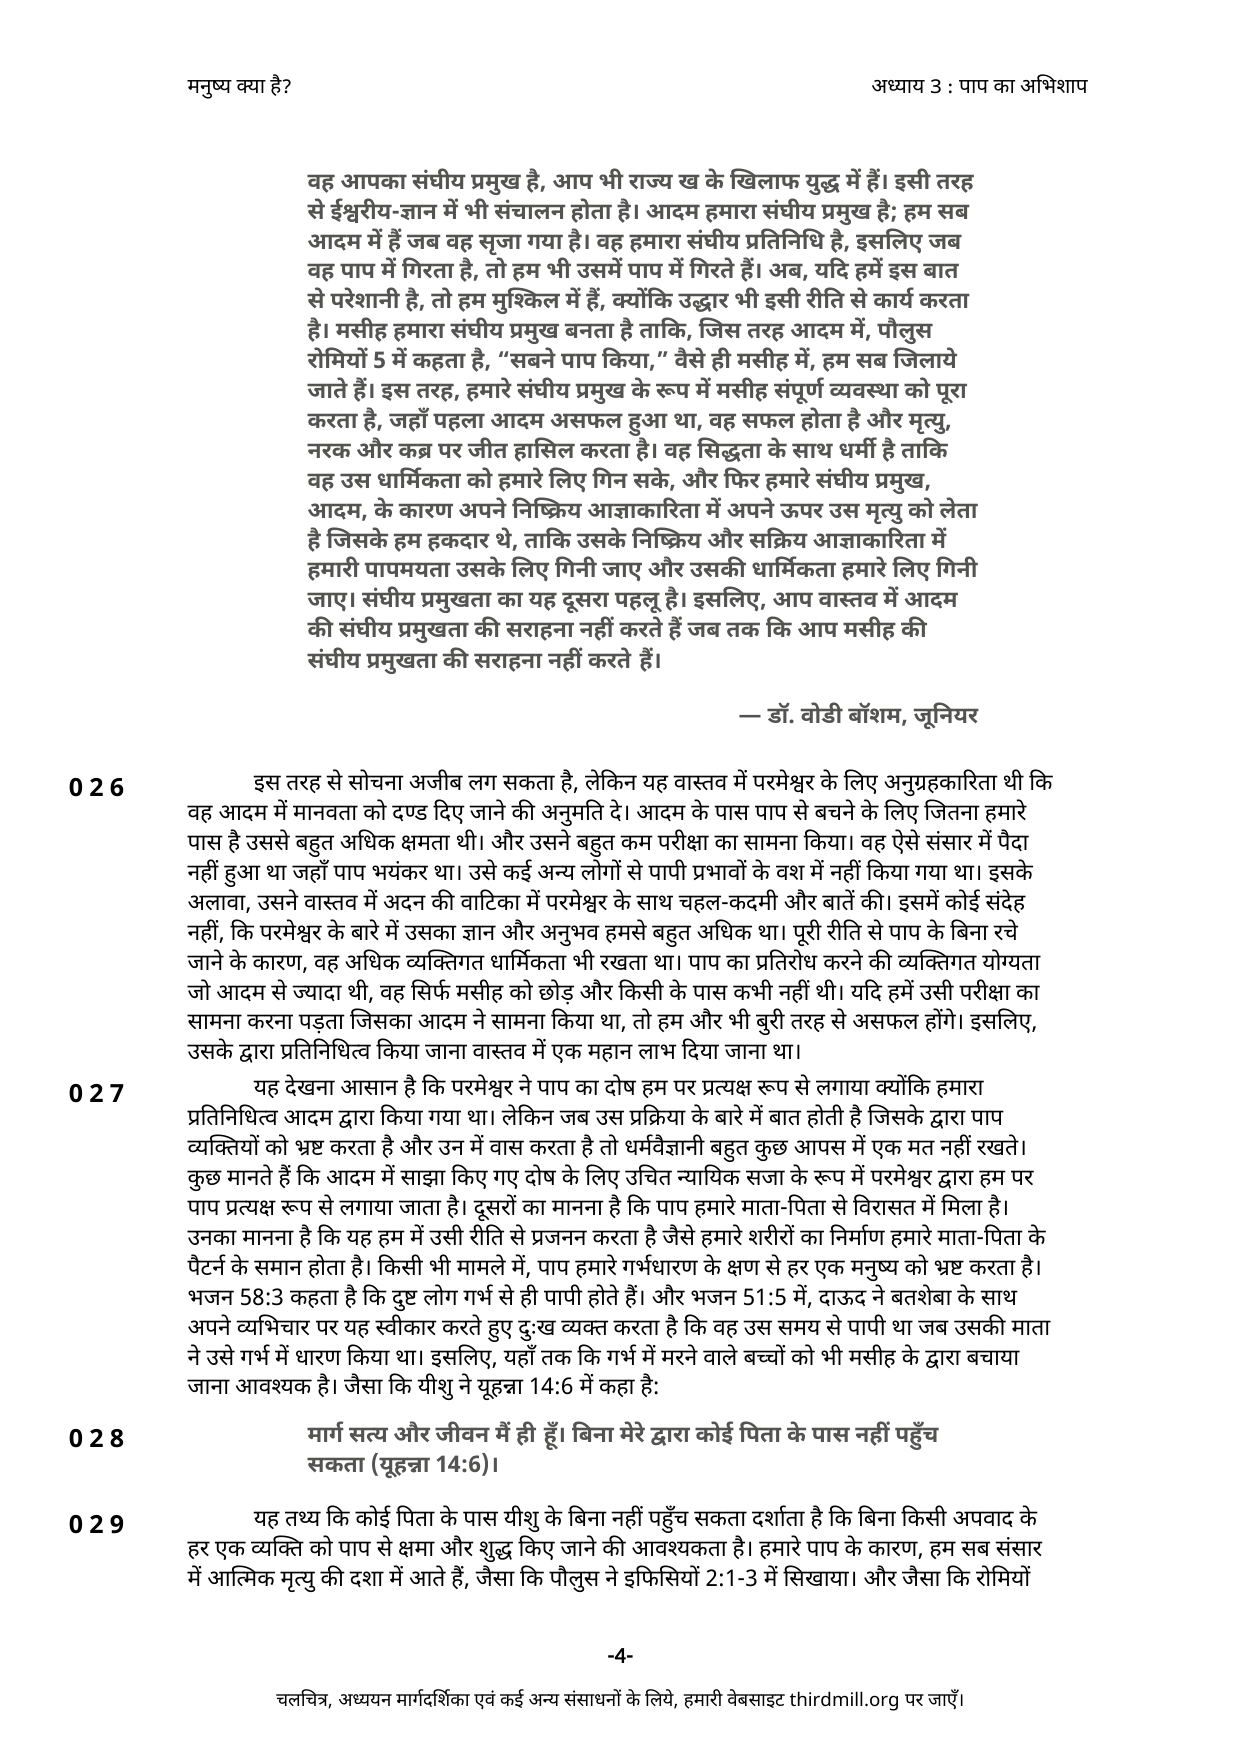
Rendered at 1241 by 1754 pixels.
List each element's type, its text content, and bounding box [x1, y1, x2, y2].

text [307, 169, 978, 678]
text यह देखना आसान है कि परमेश्वर ने पाप का दोष हम पर प्रत्यक्ष रूप से लगाया क्योंकि हमारा प्रतिनिधित्व आदम द्वारा किया गया था। लेकिन जब उस प्रक्रिया के बारे में बात होती है जिसके द्वारा पाप व्यक्तियों को भ्रष्ट करता है और उन में वास करता है तो धर्मवैज्ञानी बहुत कुछ आपस में एक मत नहीं रखते। कुछ मानते हैं कि आदम में साझा किए गए दोष के लिए उचित न्यायिक सजा के रूप में परमेश्वर द्वारा हम पर पाप प्रत्यक्ष रूप से लगाया जाता है। दूसरों का मानना है कि पाप हमारे माता-पिता से विरासत में मिला है। उनका मानना है कि यह हम में उसी रीति से प्रजनन करता है जैसे हमारे शरीरों का निर्माण हमारे माता-पिता के पैटर्न के समान होता है। किसी भी मामले में, पाप हमारे गर्भधारण के क्षण से हर एक मनुष्य को भ्रष्ट करता है। भजन 58:3 कहता है कि दुष्ट लोग गर्भ से ही पापी होते हैं। और भजन 51:5 में, दाऊद ने बतशेबा के साथ अपने व्यभिचार पर यह स्वीकार करते हुए दुःख व्यक्त करता है कि वह उस समय से पापी था जब उसकी माता ने उसे गर्भ में धारण किया था। इसलिए, यहाँ तक कि गर्भ में मरने वाले बच्चों को भी मसीह के द्वारा बचाया जाना आवश्यक है। जैसा कि यीशु ने यूहन्ना 14:6 में कहा है: [187, 1075, 1053, 1404]
text इस तरह से सोचना अजीब लग सकता है, लेकिन यह वास्तव में परमेश्वर के लिए अनुग्रहकारिता थी कि वह आदम में मानवता को दण्ड दिए जाने की अनुमति दे। आदम के पास पाप से बचने के लिए जितना हमारे पास है उससे बहुत अधिक क्षमता थी। और उसने बहुत कम परीक्षा का सामना किया। वह ऐसे संसार में पैदा नहीं हुआ था जहाँ पाप भयंकर था। उसे कई अन्य लोगों से पापी प्रभावों के वश में नहीं किया गया था। इसके अलावा, उसने वास्तव में अदन की वाटिका में परमेश्वर के साथ चहल-कदमी और बातें की। इसमें कोई संदेह नहीं, कि परमेश्वर के बारे में उसका ज्ञान और अनुभव हमसे बहुत अधिक था। पूरी रीति से पाप के बिना रचे जाने के कारण, वह अधिक व्यक्तिगत धार्मिकता भी रखता था। पाप का प्रतिरोध करने की व्यक्तिगत योग्यता जो आदम से ज्यादा थी, वह सिर्फ मसीह को छोड़ और किसी के पास कभी नहीं थी। यदि हमें उसी परीक्षा का सामना करना पड़ता जिसका आदम ने सामना किया था, तो हम और भी बुरी तरह से असफल होंगे। इसलिए, उसके द्वारा प्रतिनिधित्व किया जाना वास्तव में एक महान लाभ दिया जाना था। [187, 770, 1053, 1069]
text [187, 1506, 1053, 1596]
text मार्ग सत्य और जीवन मैं ही हूँ। बिना मेरे द्वारा कोई पिता के पास नहीं पहुँच सकता (यूहन्ना 14:6)। [307, 1421, 978, 1481]
text — डॉ. वोडी बॉशम, जूनियर [187, 703, 978, 733]
